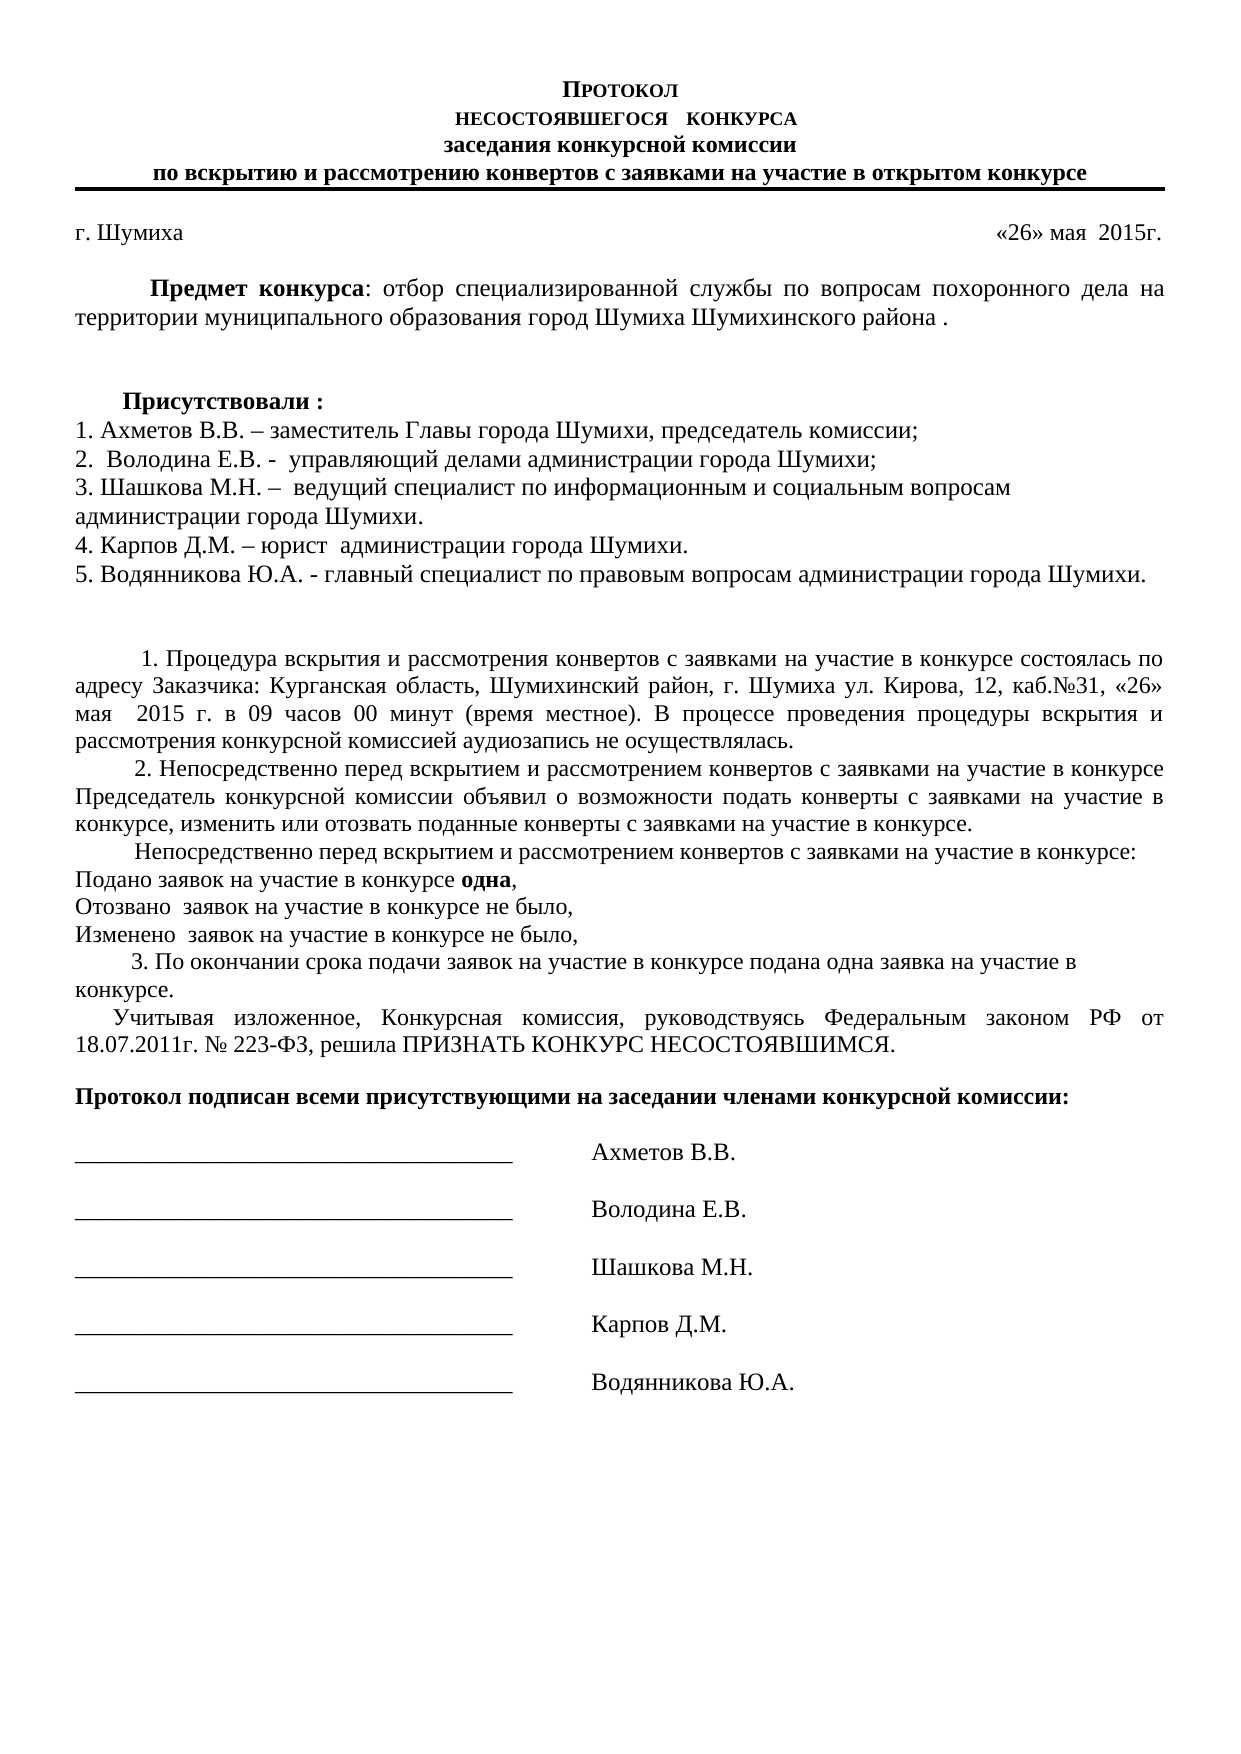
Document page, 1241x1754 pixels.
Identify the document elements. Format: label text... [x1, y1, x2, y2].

text ___________________________________ Карпов Д.М. [75, 1309, 1165, 1338]
text 2. Володина Е.В. - управляющий делами администрации города Шумихи; [75, 444, 1165, 472]
title Протокол [75, 75, 1165, 103]
text Предмет конкурса: отбор специализированной службы по вопросам похоронного дела на территории муниципального образования город Шумиха Шумихинского района . [75, 273, 1165, 331]
text Подано заявок на участие в конкурсе одна, [75, 864, 1165, 892]
text 3. Шашкова М.Н. – ведущий специалист по информационным и социальным вопросам администрации города Шумихи. [75, 472, 1165, 530]
text Изменено заявок на участие в конкурсе не было, [75, 920, 1165, 947]
text 5. Водянникова Ю.А. - главный специалист по правовым вопросам администрации города Шумихи. [75, 559, 1165, 587]
text 1. Процедура вскрытия и рассмотрения конвертов с заявками на участие в конкурсе состоялась по адресу Заказчика: Курганская область, Шумихинский район, г. Шумиха ул. Кирова, 12, каб.№31, «26» мая 2015 г. в 09 часов 00 минут (время местное). В процессе проведения процедуры вскрытия и рассмотрения конкурсной комиссией аудиозапись не осуществлялась. [75, 644, 1165, 754]
title несостоявшегося конкурса [75, 103, 1165, 130]
text Отозвано заявок на участие в конкурсе не было, [75, 892, 1165, 920]
text ___________________________________ Шашкова М.Н. [75, 1252, 1165, 1281]
text Протокол подписан всеми присутствующими на заседании членами конкурсной комиссии: [75, 1082, 1165, 1109]
text ___________________________________ Ахметов В.В. [75, 1137, 1165, 1166]
text 4. Карпов Д.М. – юрист администрации города Шумихи. [75, 530, 1165, 559]
text г. Шумиха «26» мая 2015г. [75, 218, 1165, 246]
text 1. Ахметов В.В. – заместитель Главы города Шумихи, председатель комиссии; [75, 415, 1165, 444]
text Присутствовали : [56, 386, 1165, 415]
text заседания конкурсной комиссии по вскрытию и рассмотрению конвертов с заявками на участие в открытом конкурсе [75, 130, 1165, 187]
text Учитывая изложенное, Конкурсная комиссия, руководствуясь Федеральным законом РФ от 18.07.2011г. № 223-ФЗ, решила ПРИЗНАТЬ КОНКУРС НЕСОСТОЯВШИМСЯ. [75, 1003, 1165, 1058]
text ___________________________________ Володина Е.В. [75, 1194, 1165, 1223]
text ___________________________________ Водянникова Ю.А. [75, 1367, 1165, 1396]
text 2. Непосредственно перед вскрытием и рассмотрением конвертов с заявками на участие в конкурсе Председатель конкурсной комиссии объявил о возможности подать конверты с заявками на участие в конкурсе, изменить или отозвать поданные конверты с заявками на участие в конкурсе. [75, 754, 1165, 837]
text ) 3. По окончании срока подачи заявок на участие в конкурсе подана одна заявка на участие в конкурсе. [75, 947, 1165, 1003]
text Непосредственно перед вскрытием и рассмотрением конвертов с заявками на участие в конкурсе: [75, 837, 1165, 864]
